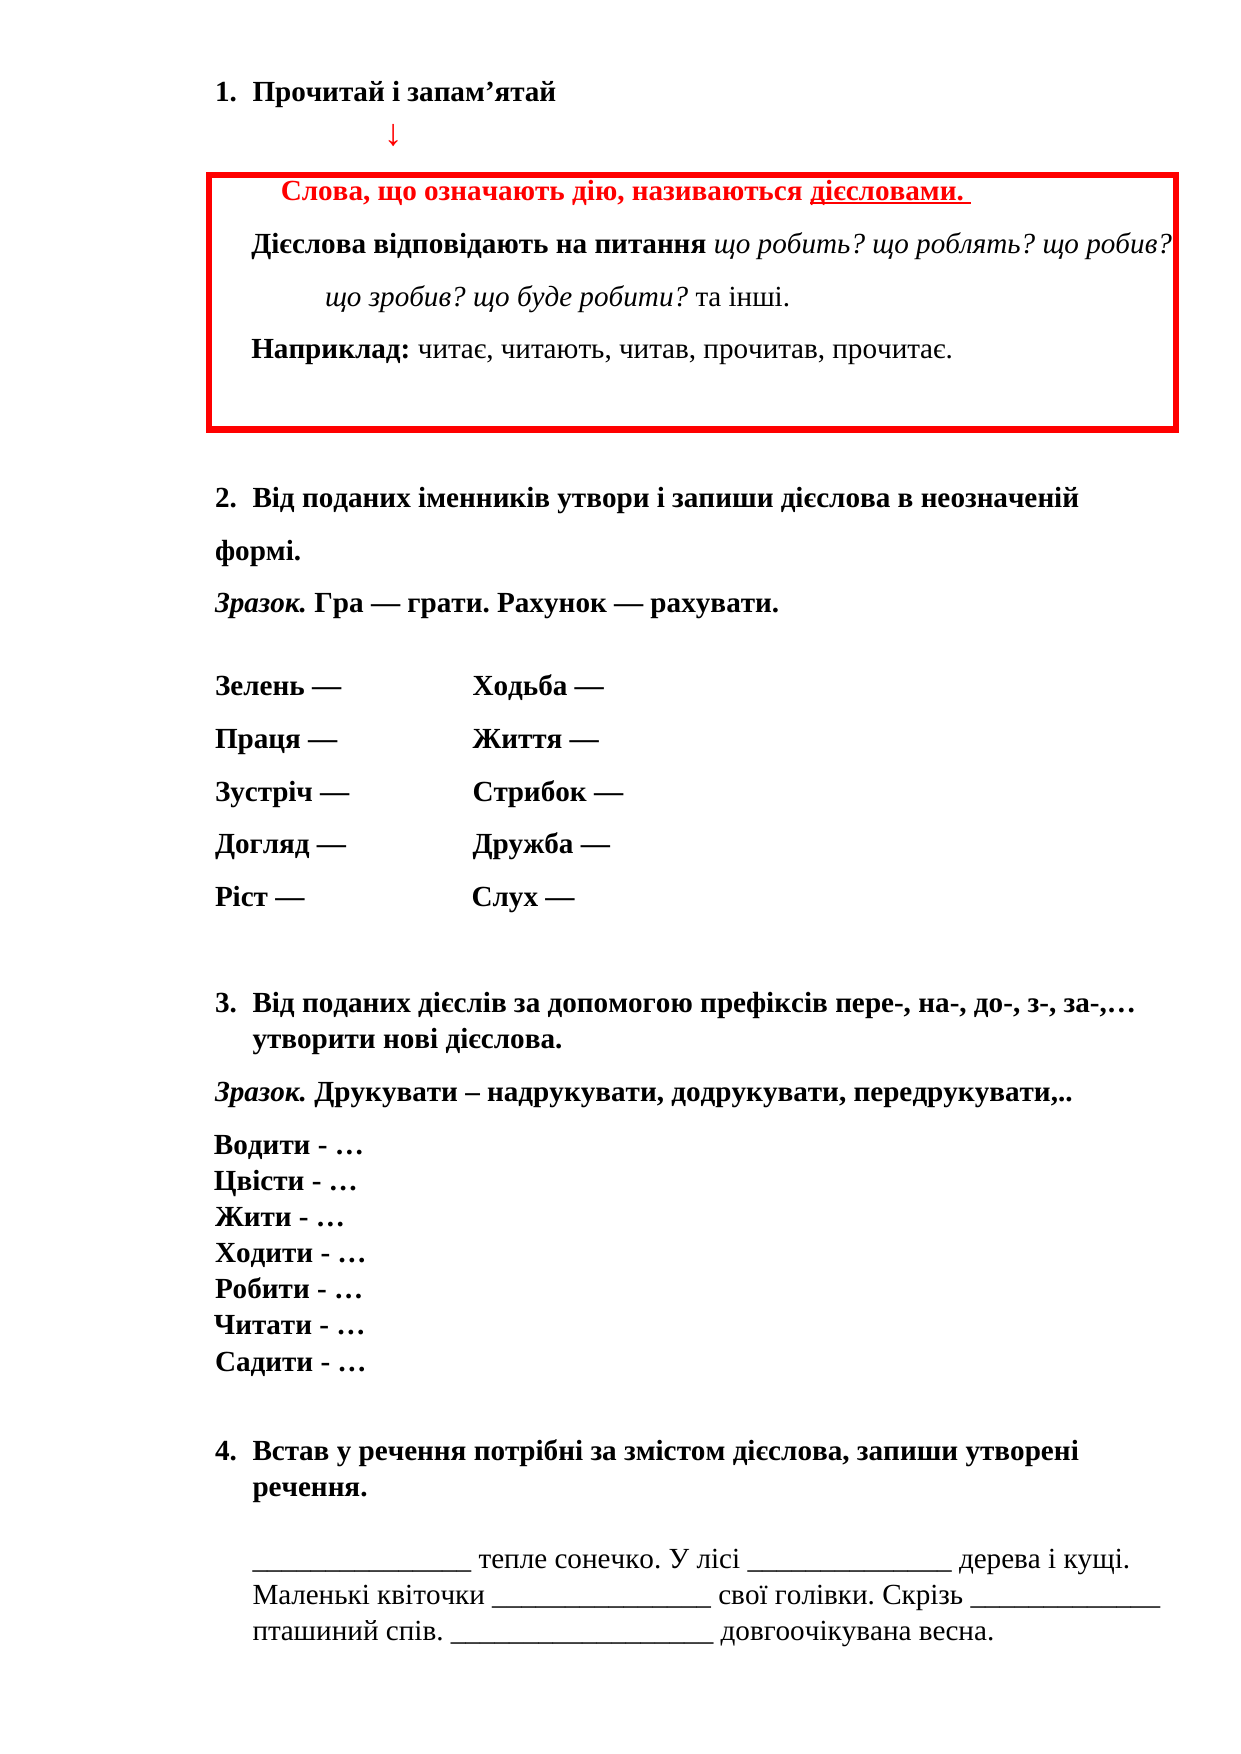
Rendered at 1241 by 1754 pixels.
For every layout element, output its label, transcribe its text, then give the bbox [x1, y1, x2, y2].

text Зелень — Ходьба — [215, 668, 1181, 702]
list Від поданих іменників утвори і запиши дієслова в неозначеній [215, 480, 1181, 513]
list Встав у речення потрібні за змістом дієслова, запиши утворені речення. [215, 1433, 1181, 1502]
text формі. [215, 533, 1181, 566]
text Робити - … [215, 1271, 1181, 1305]
text Водити - … [177, 1127, 1181, 1160]
text Ріст — Слух — [215, 879, 1181, 913]
text що зробив? що буде робити? та інші. [251, 279, 1181, 312]
text Праця — Життя — [215, 721, 1181, 754]
text Ходити - … [215, 1235, 1181, 1269]
text Слова, що означають дію, називаються дієсловами. [251, 173, 1181, 207]
text Зразок. Гра — грати. Рахунок — рахувати. [215, 586, 1181, 649]
text Садити - … [215, 1344, 1181, 1377]
list Від поданих дієслів за допомогою префіксів пере-, на-, до-, з-, за-,… утворити нові дієслова. [215, 985, 1181, 1055]
text Цвісти - … [177, 1163, 1181, 1196]
text Наприклад: читає, читають, читав, прочитав, прочитає. [251, 332, 1181, 365]
text Догляд — Дружба — [215, 827, 1181, 860]
text Жити - … [215, 1199, 1181, 1233]
text Читати - … [177, 1307, 1181, 1341]
text Дієслова відповідають на питання що робить? що роблять? що робив? [251, 226, 1181, 259]
list Прочитай і запам’ятай [215, 74, 1181, 107]
text Зустріч — Стрибок — [215, 774, 1181, 807]
list _______________ тепле сонечко. У лісі ______________ дерева і кущі. Маленькі квіточки _______________ свої голівки. Скрізь _____________ пташиний спів. __________________ довгоочікувана весна. [252, 1541, 1181, 1647]
text Зразок. Друкувати – надрукувати, додрукувати, передрукувати,.. [177, 1074, 1181, 1107]
list ↓ [252, 110, 1181, 153]
